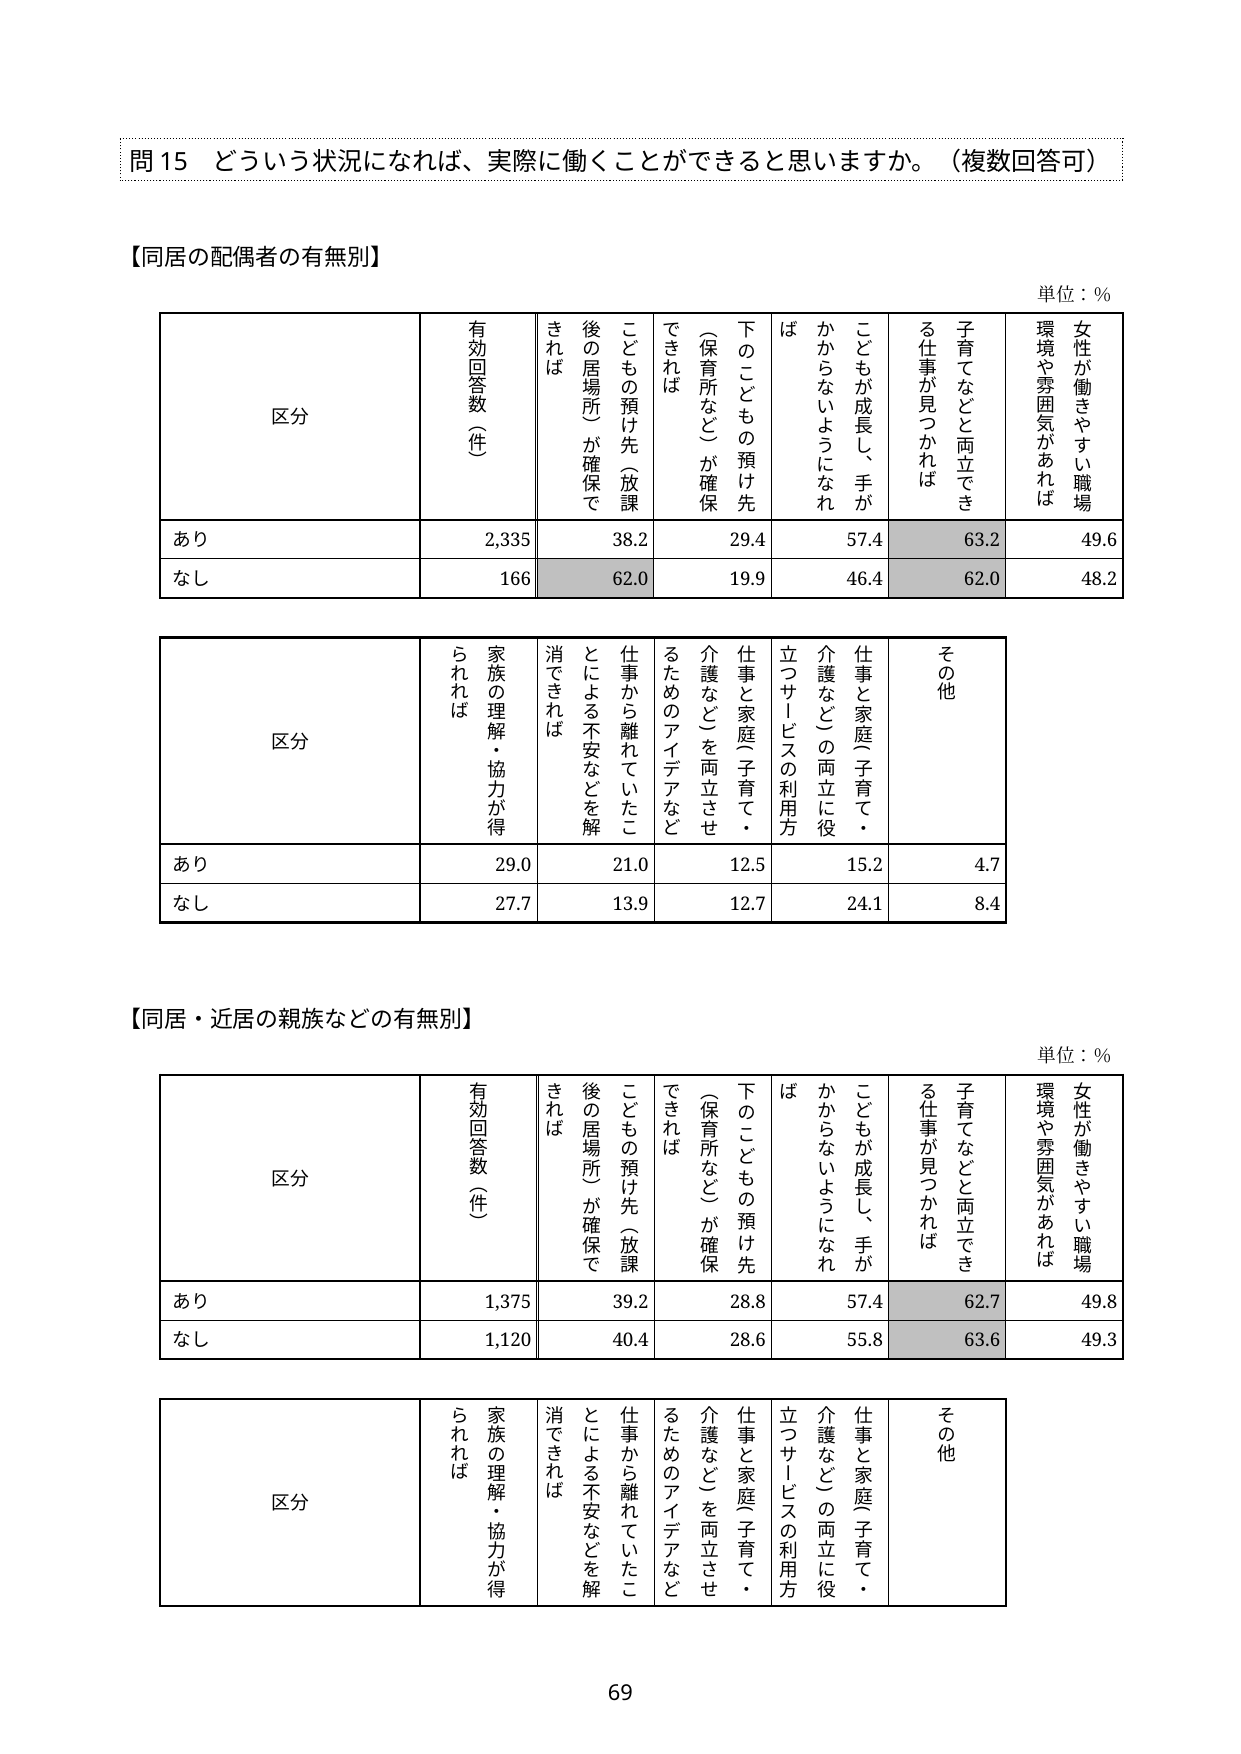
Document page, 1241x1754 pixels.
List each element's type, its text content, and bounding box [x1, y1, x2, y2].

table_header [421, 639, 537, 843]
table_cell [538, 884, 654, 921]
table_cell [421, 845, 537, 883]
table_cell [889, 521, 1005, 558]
text 【同居・近居の親族などの有無別】 [118, 998, 1122, 1036]
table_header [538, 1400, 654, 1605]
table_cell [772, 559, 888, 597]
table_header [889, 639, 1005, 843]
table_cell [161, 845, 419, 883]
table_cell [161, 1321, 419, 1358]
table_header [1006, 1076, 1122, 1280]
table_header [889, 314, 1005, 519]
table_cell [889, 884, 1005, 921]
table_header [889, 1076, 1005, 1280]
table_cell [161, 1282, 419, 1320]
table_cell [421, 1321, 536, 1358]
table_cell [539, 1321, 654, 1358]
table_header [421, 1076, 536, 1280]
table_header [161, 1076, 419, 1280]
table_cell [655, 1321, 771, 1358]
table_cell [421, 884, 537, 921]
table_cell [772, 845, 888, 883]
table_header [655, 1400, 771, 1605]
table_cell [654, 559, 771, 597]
text 問15 どういう状況になれば、実際に働くことができると思いますか。（複数回答可） [120, 138, 1123, 181]
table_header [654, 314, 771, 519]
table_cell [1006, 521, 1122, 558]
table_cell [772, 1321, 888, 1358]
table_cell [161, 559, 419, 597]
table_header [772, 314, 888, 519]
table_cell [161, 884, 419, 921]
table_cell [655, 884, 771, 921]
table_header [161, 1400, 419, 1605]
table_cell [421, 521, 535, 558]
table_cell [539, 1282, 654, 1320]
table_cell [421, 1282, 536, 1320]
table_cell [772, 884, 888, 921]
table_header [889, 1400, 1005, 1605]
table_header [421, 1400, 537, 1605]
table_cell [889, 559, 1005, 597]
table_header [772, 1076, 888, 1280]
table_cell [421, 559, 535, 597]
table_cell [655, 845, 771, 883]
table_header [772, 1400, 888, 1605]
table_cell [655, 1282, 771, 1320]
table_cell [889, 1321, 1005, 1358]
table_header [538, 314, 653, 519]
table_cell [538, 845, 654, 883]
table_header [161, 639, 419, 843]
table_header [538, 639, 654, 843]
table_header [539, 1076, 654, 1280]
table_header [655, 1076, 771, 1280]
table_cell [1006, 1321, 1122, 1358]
text 単位：％ [118, 274, 1112, 312]
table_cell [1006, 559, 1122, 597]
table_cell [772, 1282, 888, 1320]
text 【同居の配偶者の有無別】 [118, 237, 1122, 274]
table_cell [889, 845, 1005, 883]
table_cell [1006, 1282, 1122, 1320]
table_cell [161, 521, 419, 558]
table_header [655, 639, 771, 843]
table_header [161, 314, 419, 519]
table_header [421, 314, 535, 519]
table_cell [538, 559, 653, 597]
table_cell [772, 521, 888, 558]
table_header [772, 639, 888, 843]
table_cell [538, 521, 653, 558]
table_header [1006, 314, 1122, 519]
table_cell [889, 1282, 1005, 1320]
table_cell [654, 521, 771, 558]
text 単位：％ [118, 1036, 1112, 1073]
